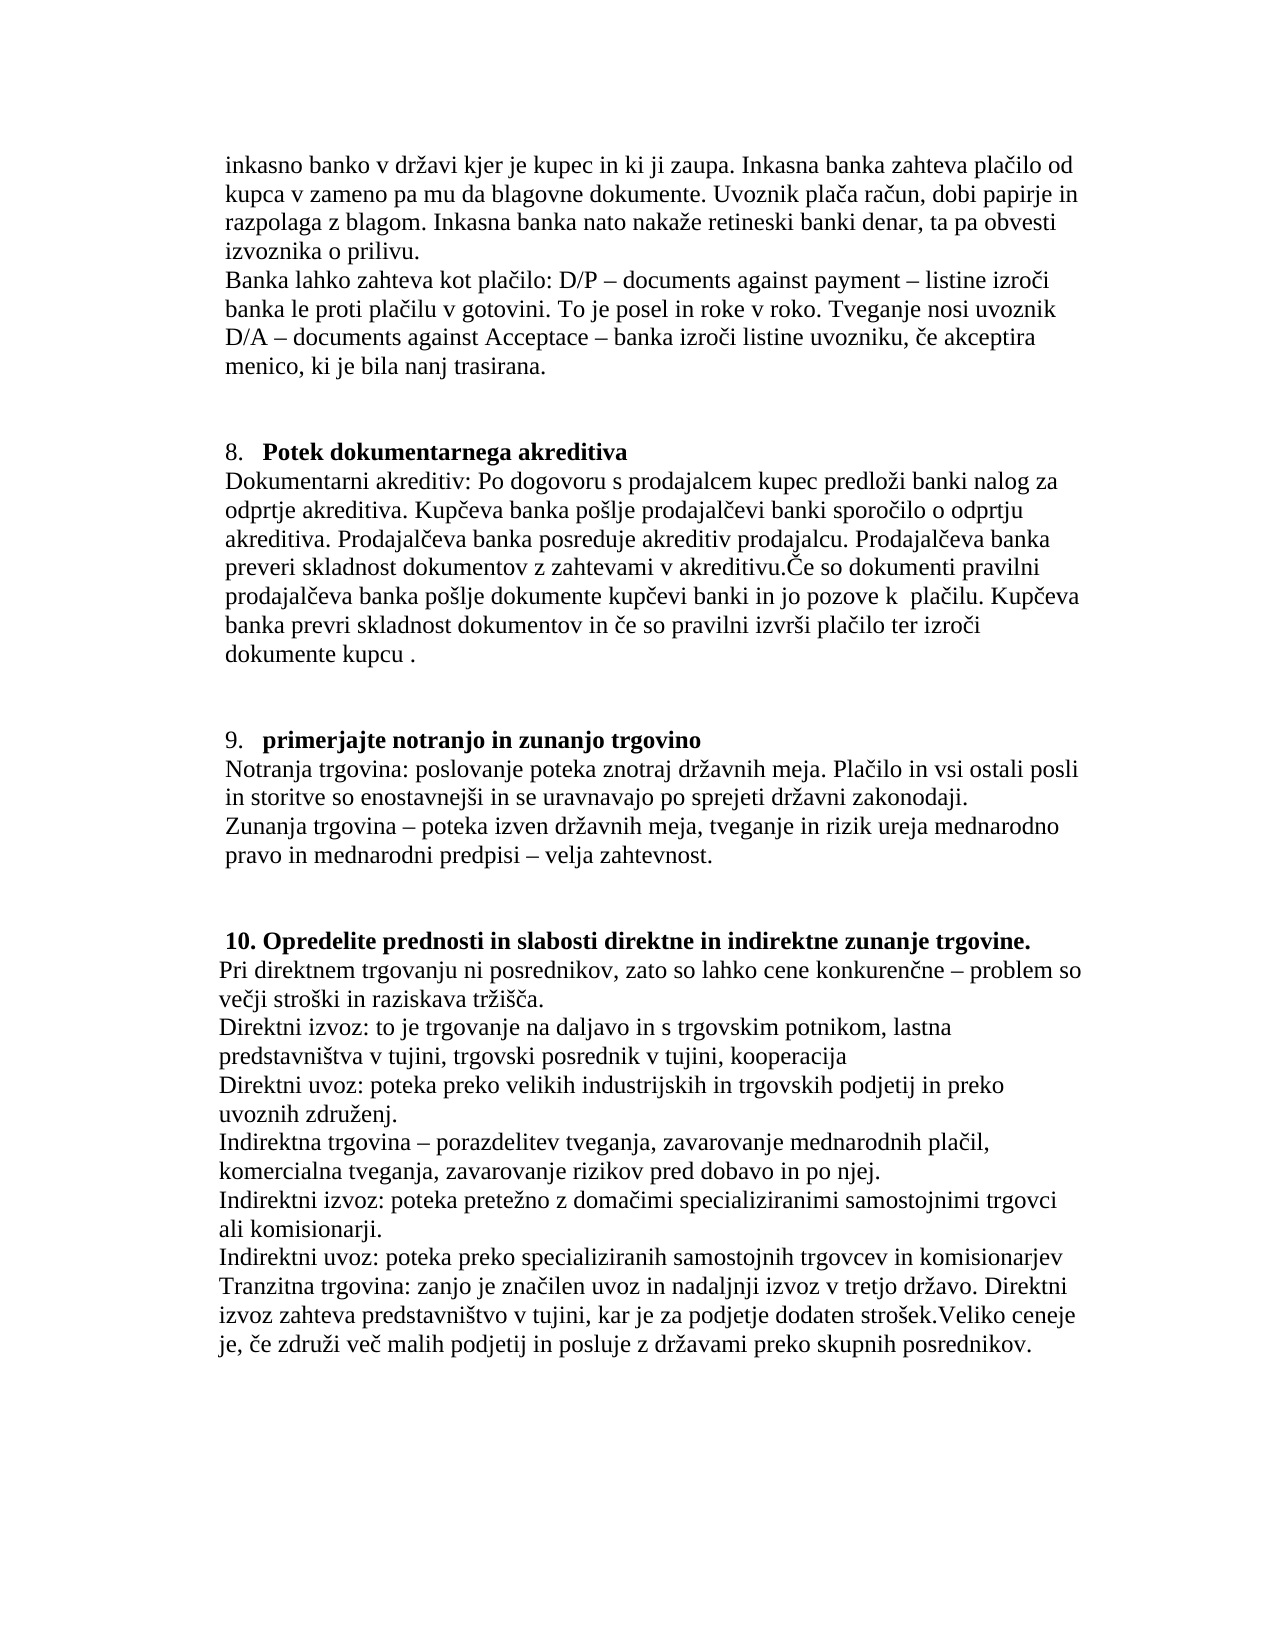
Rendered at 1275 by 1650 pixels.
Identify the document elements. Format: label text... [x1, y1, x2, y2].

list Potek dokumentarnega akreditiva [225, 437, 1087, 466]
list Opredelite prednosti in slabosti direktne in indirektne zunanje trgovine. [225, 926, 1087, 955]
text Indirektna trgovina – porazdelitev tveganja, zavarovanje mednarodnih plačil, komercialna tveganja, zavarovanje rizikov pred dobavo in po njej. [219, 1127, 1087, 1185]
text Notranja trgovina: poslovanje poteka znotraj državnih meja. Plačilo in vsi ostali posli in storitve so enostavnejši in se uravnavajo po sprejeti državni zakonodaji. [225, 754, 1087, 811]
text Indirektni izvoz: poteka pretežno z domačimi specializiranimi samostojnimi trgovci ali komisionarji. [219, 1185, 1087, 1242]
text Indirektni uvoz: poteka preko specializiranih samostojnih trgovcev in komisionarjev [219, 1242, 1087, 1271]
text Direktni uvoz: poteka preko velikih industrijskih in trgovskih podjetij in preko uvoznih združenj. [219, 1070, 1087, 1127]
text Pri direktnem trgovanju ni posrednikov, zato so lahko cene konkurenčne – problem so večji stroški in raziskava tržišča. [219, 955, 1087, 1012]
list primerjajte notranjo in zunanjo trgovino [225, 725, 1087, 754]
text Direktni izvoz: to je trgovanje na daljavo in s trgovskim potnikom, lastna predstavništva v tujini, trgovski posrednik v tujini, kooperacija [219, 1012, 1087, 1070]
text Zunanja trgovina – poteka izven državnih meja, tveganje in rizik ureja mednarodno pravo in mednarodni predpisi – velja zahtevnost. [225, 811, 1087, 869]
text Tranzitna trgovina: zanjo je značilen uvoz in nadaljnji izvoz v tretjo državo. Direktni izvoz zahteva predstavništvo v tujini, kar je za podjetje dodaten strošek.Veliko ceneje je, če združi več malih podjetij in posluje z državami preko skupnih posrednikov. [219, 1271, 1087, 1357]
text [225, 150, 1087, 265]
text D/A – documents against Acceptace – banka izroči listine uvozniku, če akceptira menico, ki je bila nanj trasirana. [225, 322, 1087, 380]
text Dokumentarni akreditiv: Po dogovoru s prodajalcem kupec predloži banki nalog za odprtje akreditiva. Kupčeva banka pošlje prodajalčevi banki sporočilo o odprtju akreditiva. Prodajalčeva banka posreduje akreditiv prodajalcu. Prodajalčeva banka preveri skladnost dokumentov z zahtevami v akreditivu.Če so dokumenti pravilni prodajalčeva banka pošlje dokumente kupčevi banki in jo pozove k plačilu. Kupčeva banka prevri skladnost dokumentov in če so pravilni izvrši plačilo ter izroči dokumente kupcu . [225, 466, 1087, 667]
text Banka lahko zahteva kot plačilo: D/P – documents against payment – listine izroči banka le proti plačilu v gotovini. To je posel in roke v roko. Tveganje nosi uvoznik [225, 265, 1087, 322]
